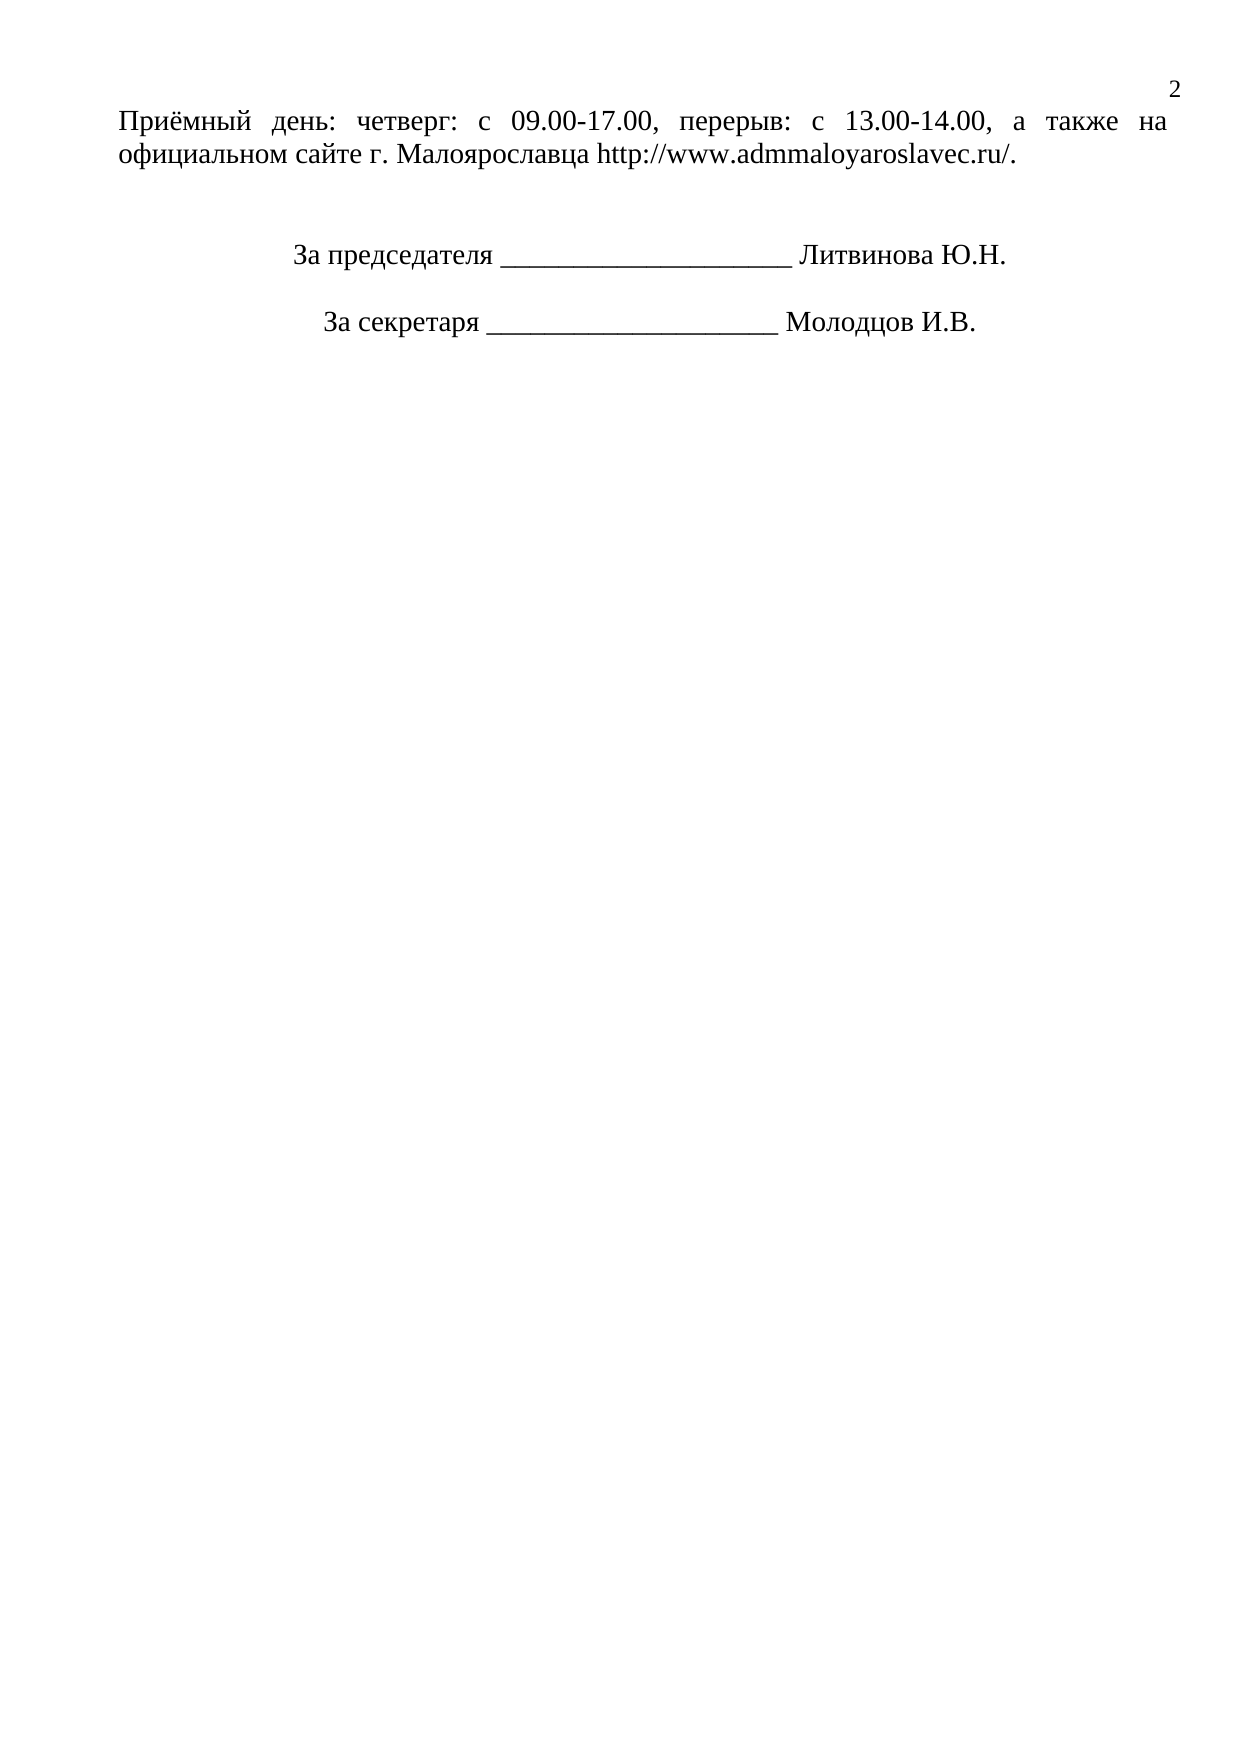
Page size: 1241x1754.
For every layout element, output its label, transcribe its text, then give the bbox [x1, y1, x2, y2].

text За секретаря ____________________ Молодцов И.В. [118, 304, 1181, 337]
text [118, 103, 1181, 170]
text За председателя ____________________ Литвинова Ю.Н. [118, 237, 1181, 270]
